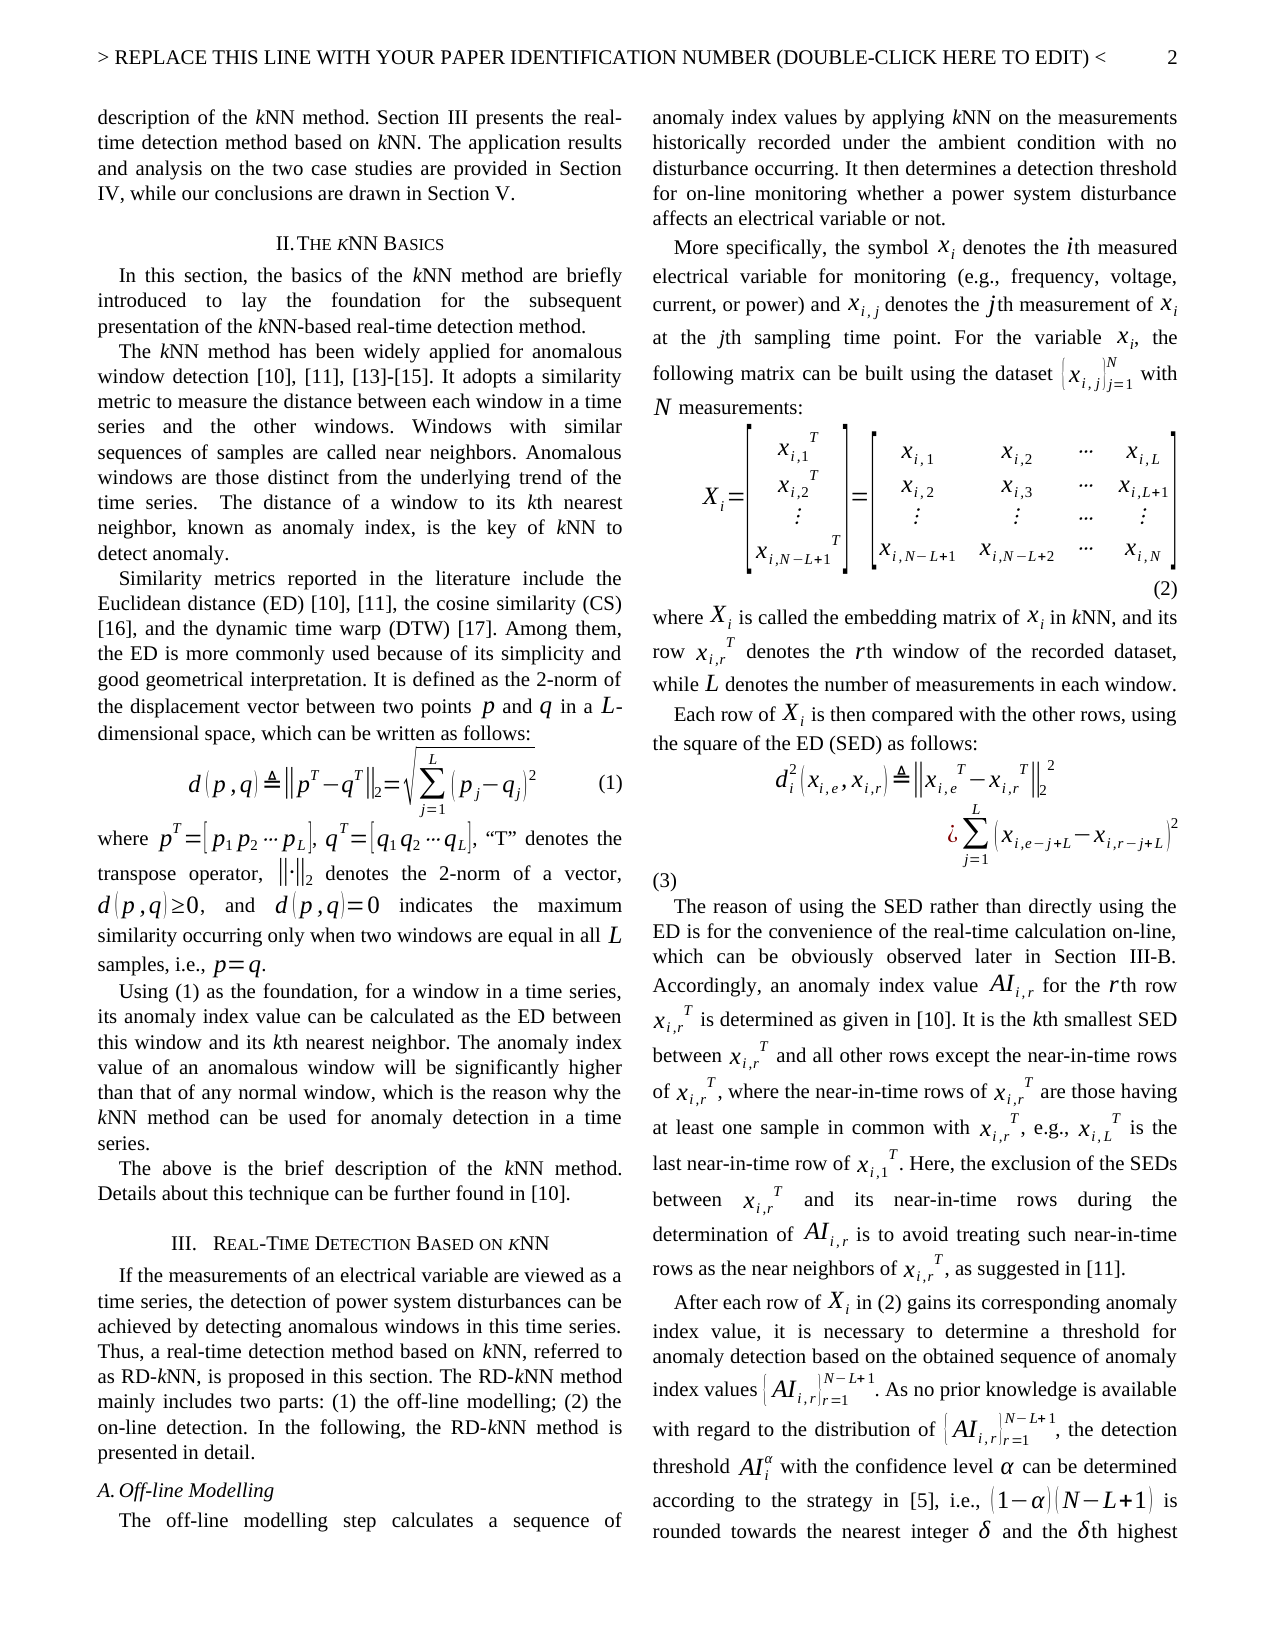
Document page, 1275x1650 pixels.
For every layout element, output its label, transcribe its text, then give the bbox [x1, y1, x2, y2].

text The kNN method has been widely applied for anomalous window detection [10], [11], [13]-[15]. It adopts a similarity metric to measure the distance between each window in a time series and the other windows. Windows with similar sequences of samples are called near neighbors. Anomalous windows are those distinct from the underlying trend of the time series. The distance of a window to its kth nearest neighbor, known as anomaly index, is the key of kNN to detect anomaly. [97, 339, 622, 564]
subtitle Off-line Modelling [97, 1478, 622, 1502]
subtitle The kNN Basics [97, 231, 622, 255]
text Each row of is then compared with the other rows, using the square of the ED (SED) as follows: [652, 698, 1177, 755]
text (2) [652, 422, 1177, 600]
text The above is the brief description of the kNN method. Details about this technique can be further found in [10]. [97, 1156, 622, 1205]
text The reason of using the SED rather than directly using the ED is for the convenience of the real-time calculation on-line, which can be obviously observed later in Section III-B. Accordingly, an anomaly index value for the th row is determined as given in [10]. It is the kth smallest SED between and all other rows except the near-in-time rows of , where the near-in-time rows of are those having at least one sample in common with , e.g., is the last near-in-time row of . Here, the exclusion of the SEDs between and its near-in-time rows during the determination of is to avoid treating such near-in-time rows as the near neighbors of , as suggested in [11]. [652, 894, 1177, 1285]
text (3) [652, 800, 1177, 892]
text where is called the embedding matrix of in kNN, and its row denotes the th window of the recorded dataset, while denotes the number of measurements in each window. [652, 601, 1177, 697]
text The off-line modelling step calculates a sequence of anomaly index values by applying kNN on the measurements historically recorded under the ambient condition with no disturbance occurring. It then determines a detection threshold for on-line monitoring whether a power system disturbance affects an electrical variable or not. [652, 105, 1177, 230]
text If the measurements of an electrical variable are viewed as a time series, the detection of power system disturbances can be achieved by detecting anomalous windows in this time series. Thus, a real-time detection method based on kNN, referred to as RD-kNN, is proposed in this section. The RD-kNN method mainly includes two parts: (1) the off-line modelling; (2) the on-line detection. In the following, the RD-kNN method is presented in detail. [97, 1263, 622, 1464]
text where , , “T” denotes the transpose operator, denotes the 2-norm of a vector, , and indicates the maximum similarity occurring only when two windows are equal in all samples, i.e., . [97, 819, 622, 978]
text Using (1) as the foundation, for a window in a time series, its anomaly index value can be calculated as the ED between this window and its kth nearest neighbor. The anomaly index value of an anomalous window will be significantly higher than that of any normal window, which is the reason why the kNN method can be used for anomaly detection in a time series. [97, 979, 622, 1154]
text Similarity metrics reported in the literature include the Euclidean distance (ED) [10], [11], the cosine similarity (CS) [16], and the dynamic time warp (DTW) [17]. Among them, the ED is more commonly used because of its simplicity and good geometrical interpretation. It is defined as the 2-norm of the displacement vector between two points and in a -dimensional space, which can be written as follows: [97, 566, 622, 744]
text (1) [97, 746, 622, 818]
text In this section, the basics of the kNN method are briefly introduced to lay the foundation for the subsequent presentation of the kNN-based real-time detection method. [97, 263, 622, 338]
subtitle Real-Time Detection Based on kNN [97, 1231, 622, 1255]
text More specifically, the symbol denotes the th measured electrical variable for monitoring (e.g., frequency, voltage, current, or power) and denotes the th measurement of at the jth sampling time point. For the variable , the following matrix can be built using the dataset with measurements: [652, 231, 1177, 421]
